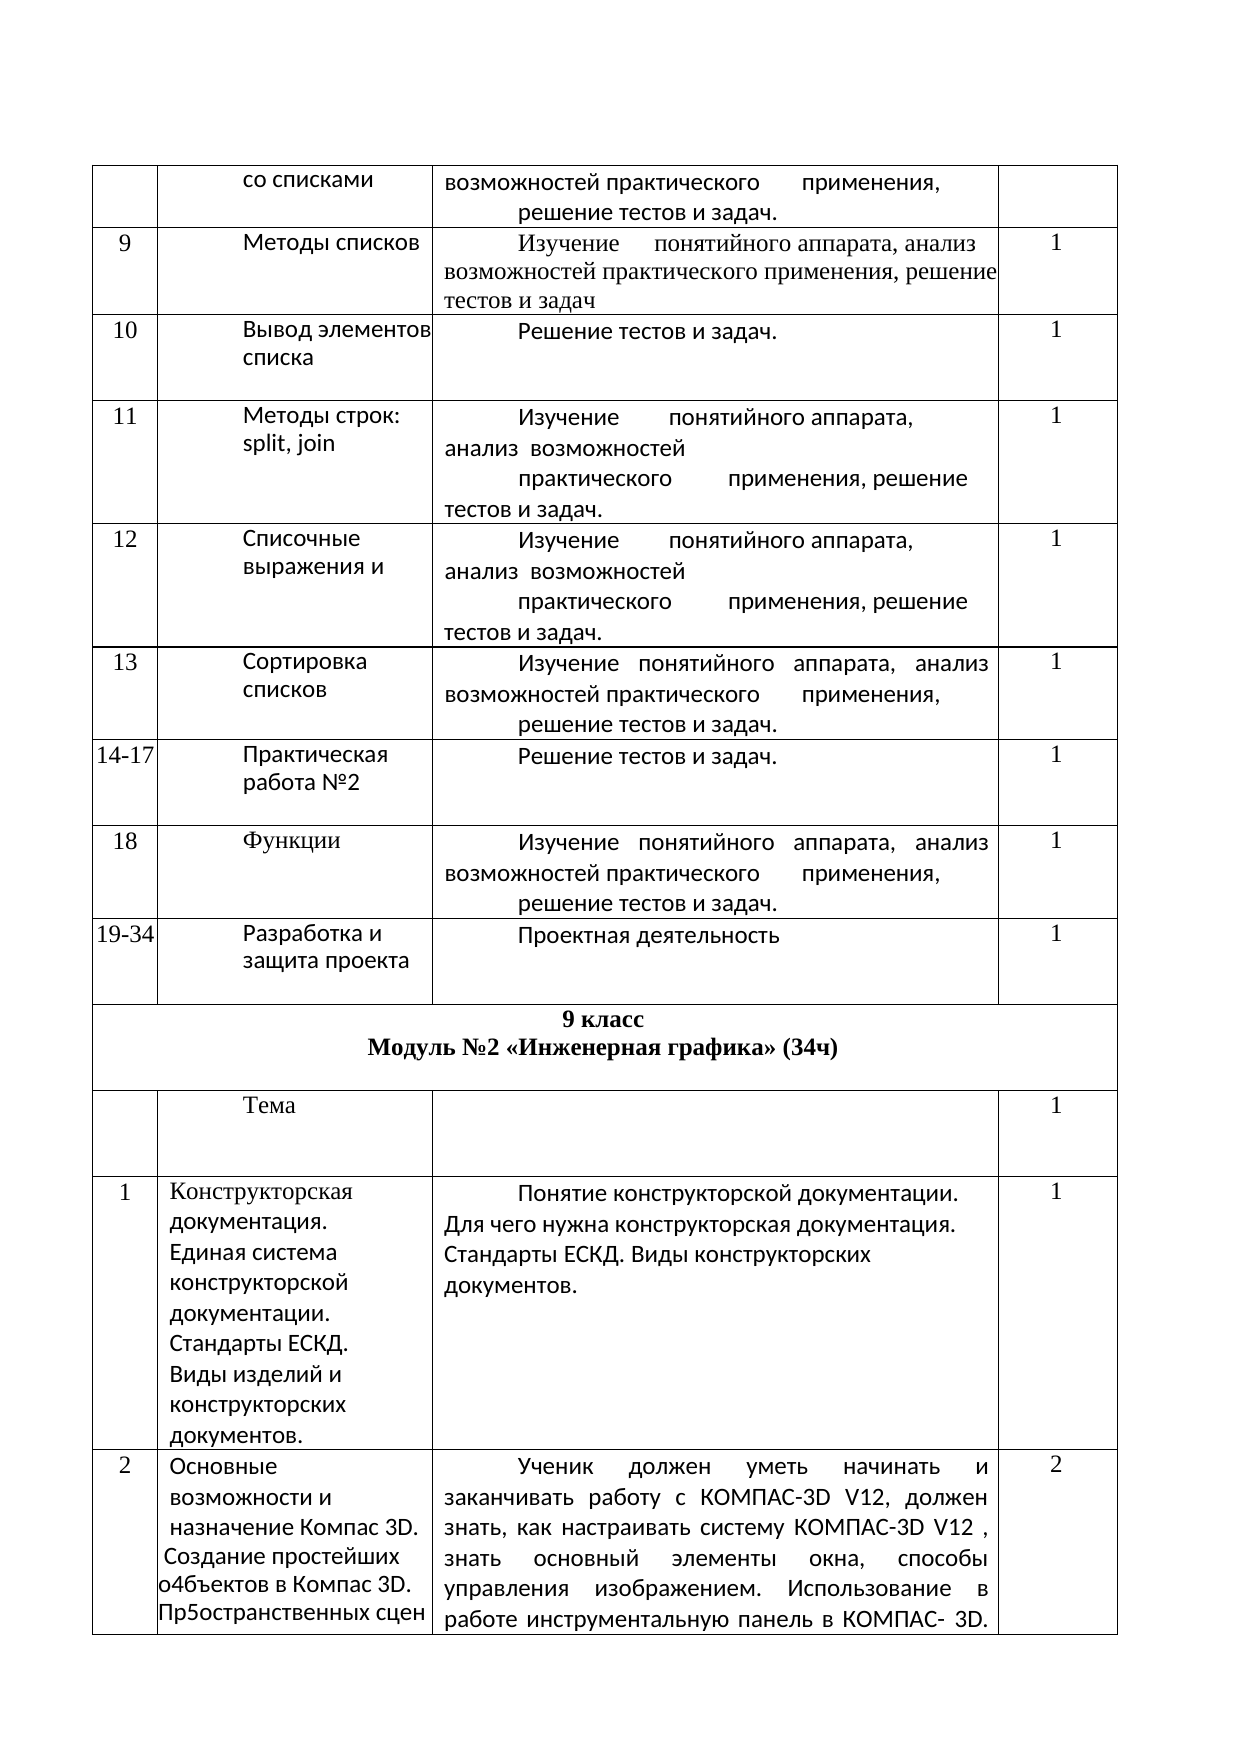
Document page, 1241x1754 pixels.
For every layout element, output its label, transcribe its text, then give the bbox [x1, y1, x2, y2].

table_cell Тема [158, 1091, 432, 1176]
table_cell Понятие конструкторской документации. Для чего нужна конструкторская документация. Стандарты ЕСКД. Виды конструкторских документов. [433, 1177, 998, 1449]
table_cell Списочные выражения и [158, 524, 432, 646]
table_cell 14-17 [93, 740, 157, 825]
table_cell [158, 1450, 432, 1633]
table_cell 1 [93, 1177, 157, 1449]
table_cell 2 [999, 1450, 1117, 1633]
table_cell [433, 1450, 998, 1633]
table_cell 1 [999, 648, 1117, 739]
table_cell Конструкторская документация. Единая система конструкторской документации. Стандарты ЕСКД. Виды изделий и конструкторских документов. [158, 1177, 432, 1449]
table_cell 19-34 [93, 919, 157, 1004]
table_cell 11 [93, 401, 157, 523]
table_cell [93, 1091, 157, 1176]
table_cell Изучение понятийного аппарата, анализ возможностей практического применения, решение тестов и задач. [433, 401, 998, 523]
table_cell 12 [93, 524, 157, 646]
table_cell Разработка и защита проекта [158, 919, 432, 1004]
table_cell Проектная деятельность [433, 919, 998, 1004]
table_cell 9 класс Модуль №2 «Инженерная графика» (34ч) [93, 1005, 1117, 1090]
table_cell 18 [93, 826, 157, 918]
table_cell Практическая работа №2 [158, 740, 432, 825]
table_cell Методы строк: split, join [158, 401, 432, 523]
table_cell Методы списков [158, 228, 432, 314]
table_cell Решение тестов и задач. [433, 740, 998, 825]
table_cell 1 [999, 524, 1117, 646]
table_cell 10 [93, 315, 157, 400]
table_cell 1 [999, 1177, 1117, 1449]
table_cell [433, 1091, 998, 1176]
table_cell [158, 166, 432, 227]
table_cell 9 [93, 228, 157, 314]
table_cell 1 [999, 826, 1117, 918]
table_cell Изучение понятийного аппарата, анализ возможностей практического применения, решение тестов и задач. [433, 648, 998, 739]
table_cell 1 [999, 315, 1117, 400]
table_cell 1 [999, 919, 1117, 1004]
table_cell Сортировка списков [158, 648, 432, 739]
table_cell 1 [999, 740, 1117, 825]
table_cell Изучение понятийного аппарата, анализ возможностей практического применения, решение тестов и задач [433, 228, 998, 314]
table_cell 1 [999, 166, 1117, 227]
table_cell Изучение понятийного аппарата, анализ возможностей практического применения, решение тестов и задач. [433, 826, 998, 918]
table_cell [433, 166, 998, 227]
table_cell 1 [999, 228, 1117, 314]
table_cell Изучение понятийного аппарата, анализ возможностей практического применения, решение тестов и задач. [433, 524, 998, 646]
table_cell Решение тестов и задач. [433, 315, 998, 400]
table_cell 1 [999, 1091, 1117, 1176]
table_cell 2 [93, 1450, 157, 1633]
table_cell 13 [93, 648, 157, 739]
table_cell Вывод элементов списка [158, 315, 432, 400]
table_cell 8 [93, 166, 157, 227]
table_cell Функции [158, 826, 432, 918]
table_cell 1 [999, 401, 1117, 523]
